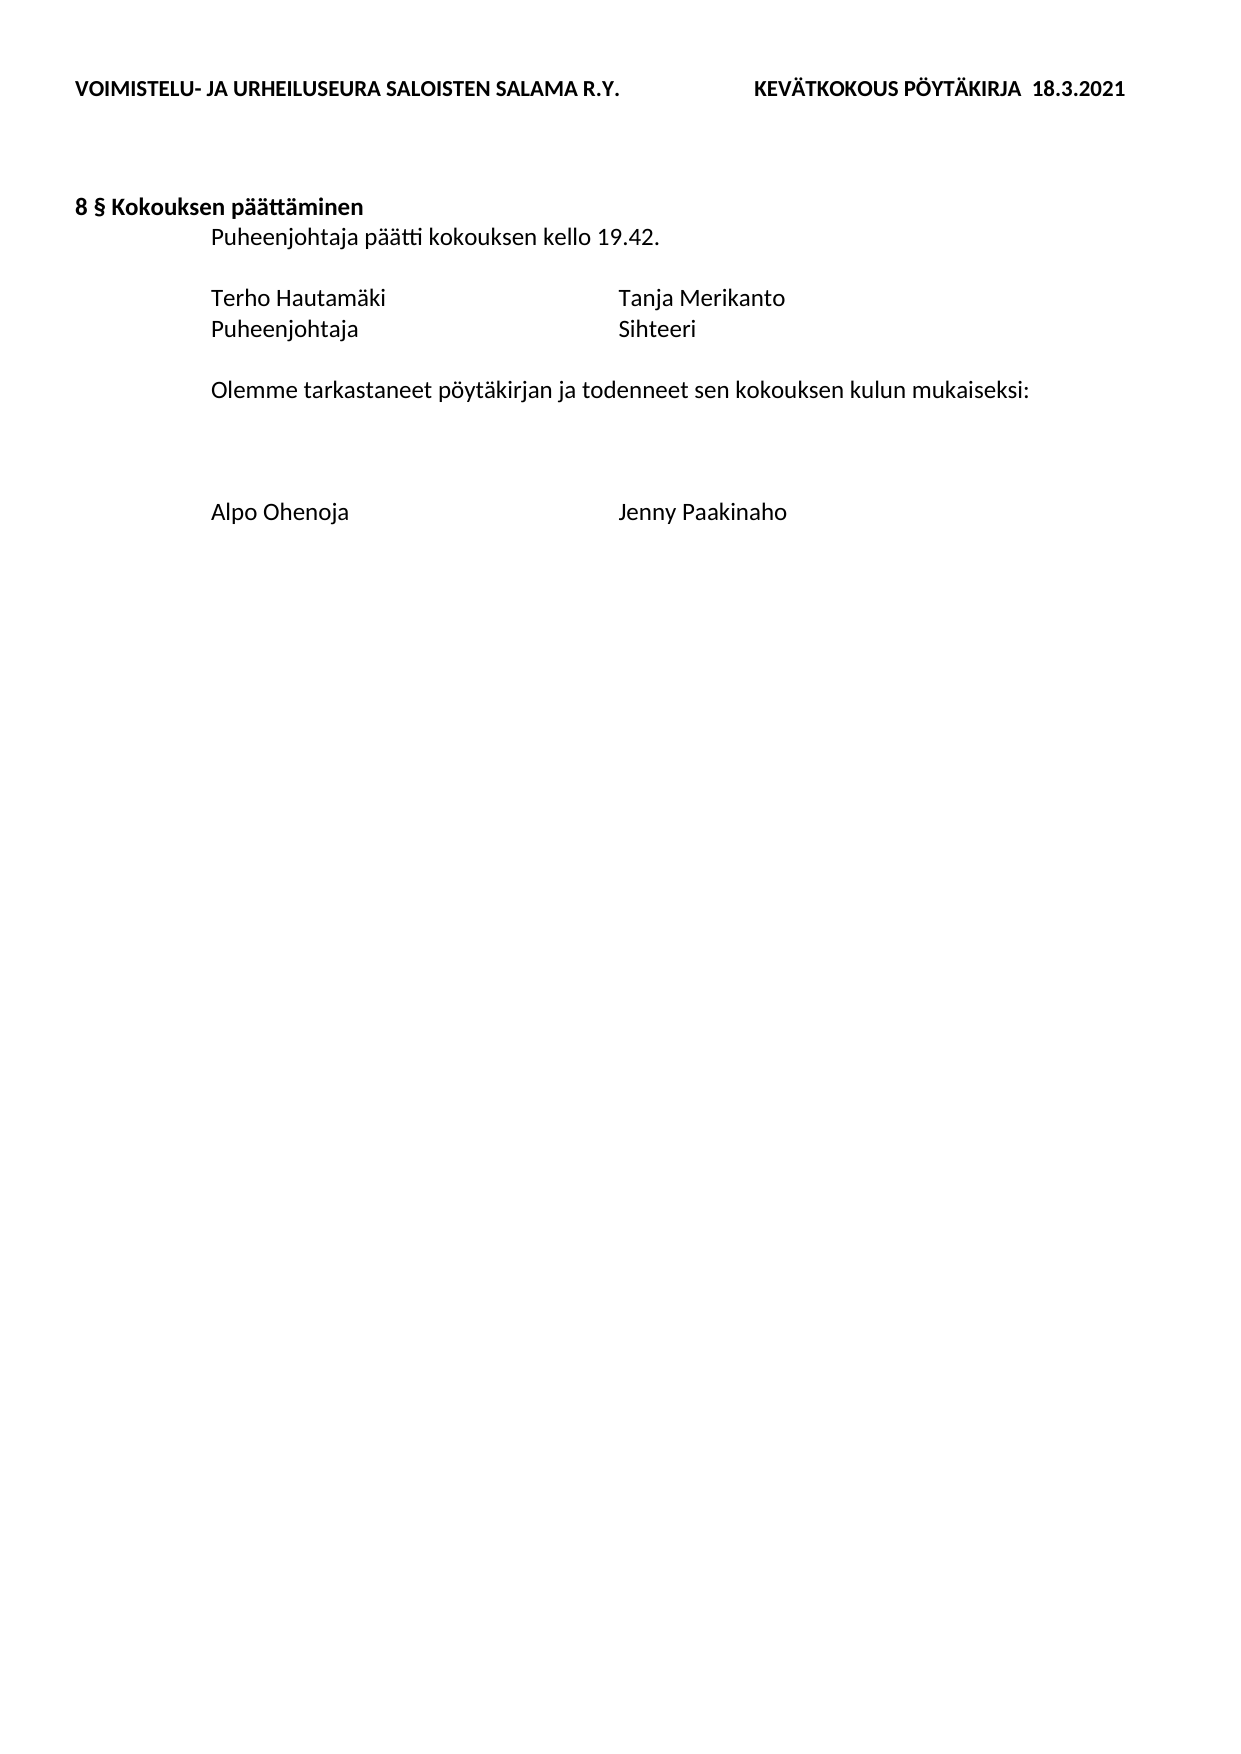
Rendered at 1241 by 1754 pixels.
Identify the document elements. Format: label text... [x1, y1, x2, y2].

text Terho Hautamäki Tanja Merikanto [75, 282, 1165, 313]
text Alpo Ohenoja Jenny Paakinaho [75, 496, 1165, 527]
text Puheenjohtaja päätti kokouksen kello 19.42. [75, 221, 1165, 252]
text Puheenjohtaja Sihteeri [75, 313, 1165, 343]
text 8 § Kokouksen päättäminen [75, 191, 1165, 221]
text Olemme tarkastaneet pöytäkirjan ja todenneet sen kokouksen kulun mukaiseksi: [75, 374, 1165, 404]
